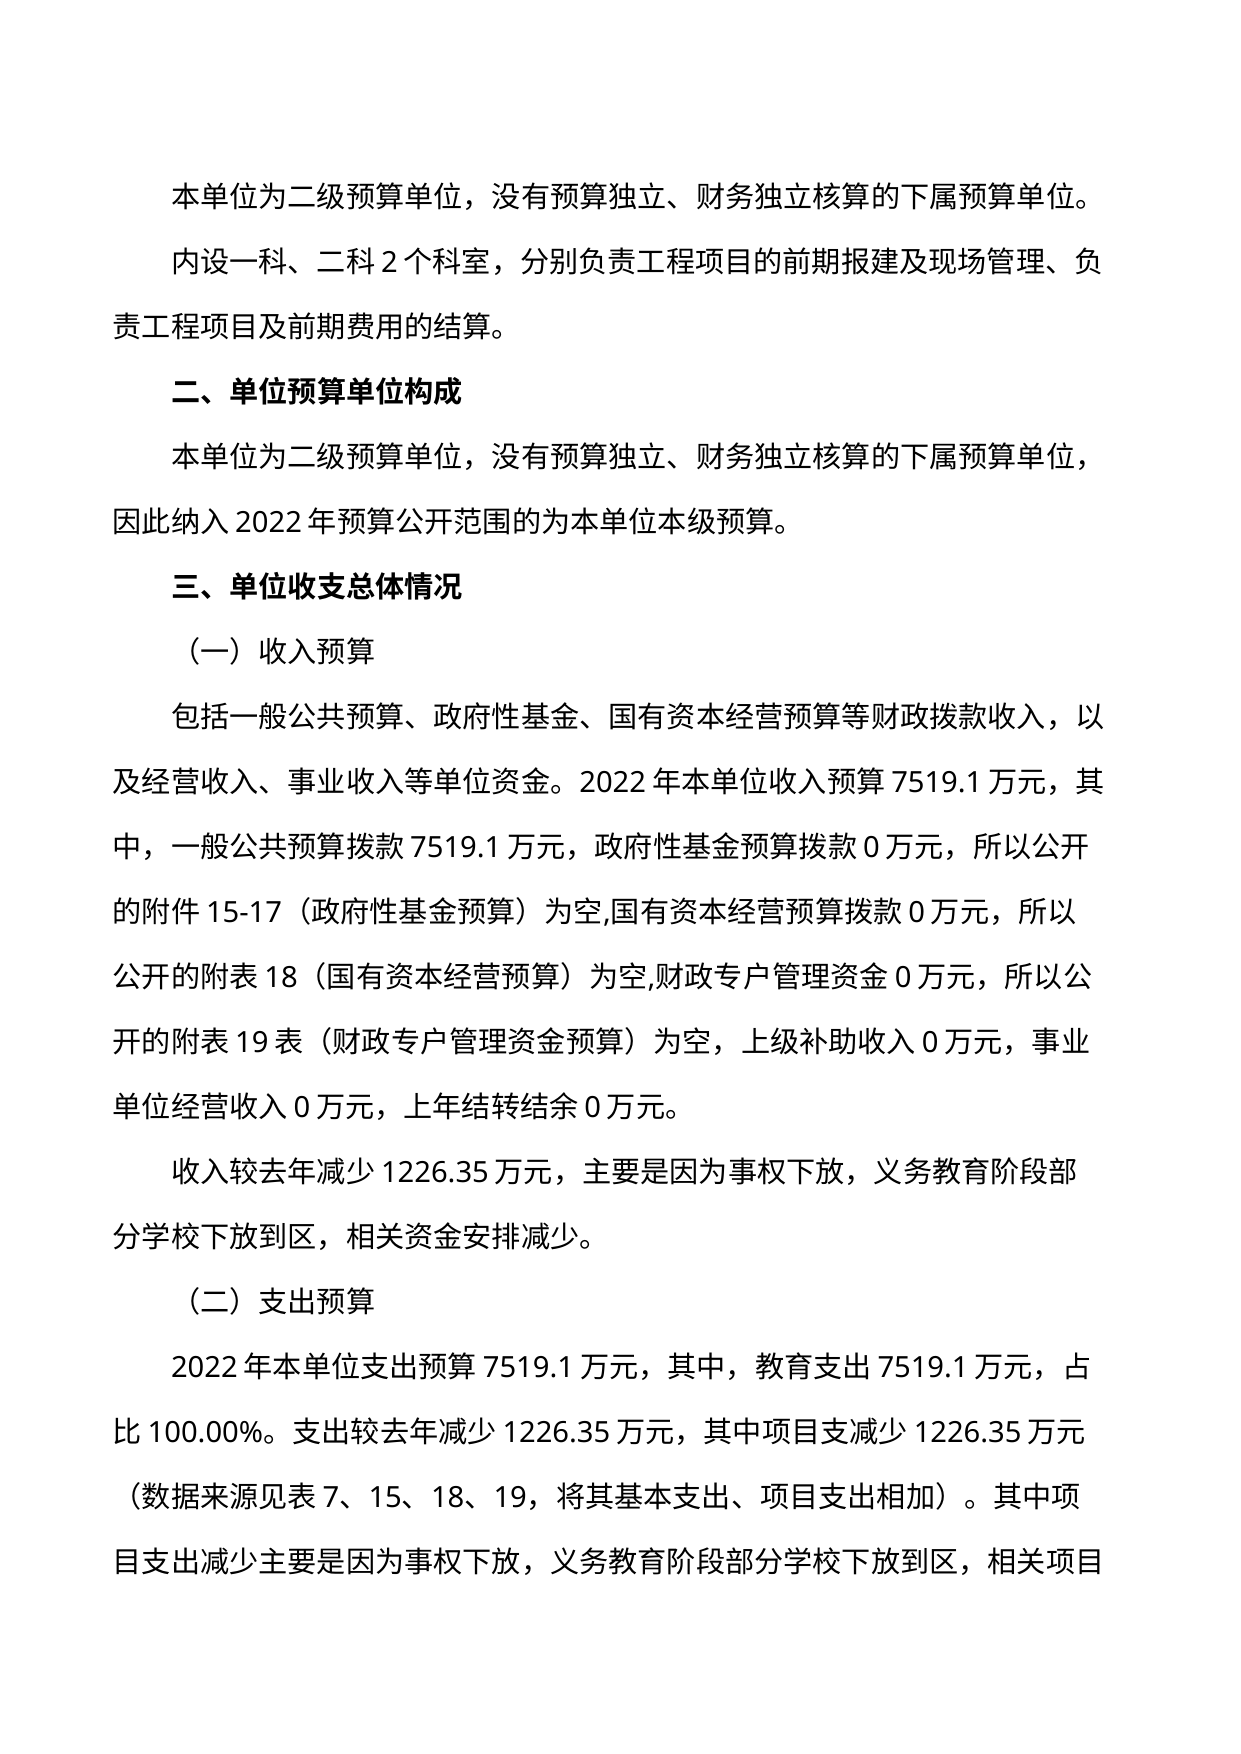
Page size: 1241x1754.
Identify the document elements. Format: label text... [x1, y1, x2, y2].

table_cell 包括一般公共预算、政府性基金、国有资本经营预算等财政拨款收入，以及经营收入、事业收入等单位资金。2022年本单位收入预算7519.1万元，其中，一般公共预算拨款7519.1万元，政府性基金预算拨款0万元，所以公开的附件15-17（政府性基金预算）为空,国有资本经营预算拨款0万元，所以公开的附表18（国有资本经营预算）为空,财政专户管理资金0万元，所以公开的附表19表（财政专户管理资金预算）为空，上级补助收入0万元，事业单位经营收入0万元，上年结转结余0万元。 [101, 682, 1116, 1137]
table_cell （二）支出预算 [101, 1267, 1116, 1332]
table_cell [101, 1332, 1116, 1592]
table_cell 三、单位收支总体情况 [101, 552, 1116, 617]
table_cell （一）收入预算 [101, 617, 1116, 682]
table_cell 收入较去年减少1226.35万元，主要是因为事权下放，义务教育阶段部分学校下放到区，相关资金安排减少。 [101, 1137, 1116, 1267]
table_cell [101, 162, 1116, 552]
